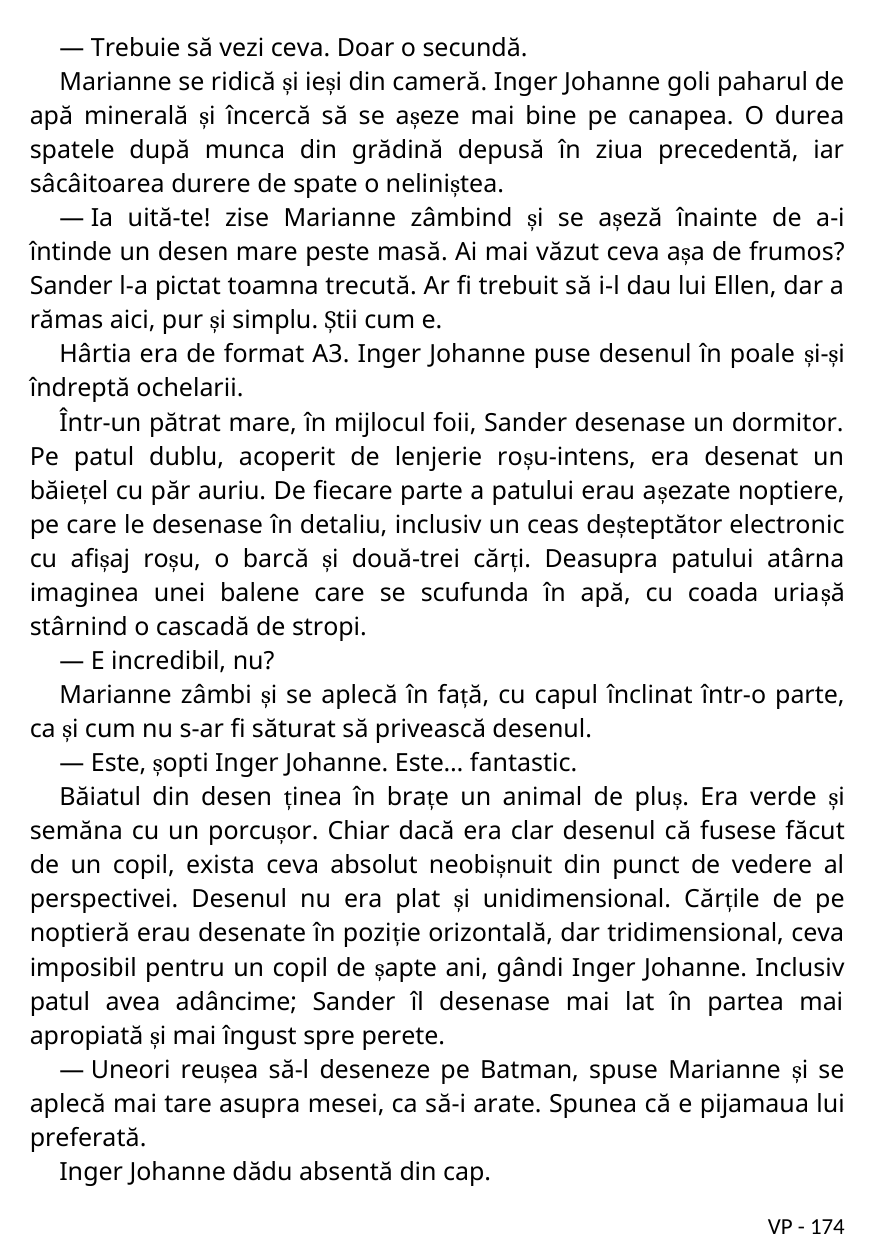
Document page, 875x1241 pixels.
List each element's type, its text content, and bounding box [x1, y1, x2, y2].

text — E incredibil, nu? [29, 643, 844, 677]
text — Uneori reușea să-l deseneze pe Batman, spuse Marianne și se aplecă mai tare asupra mesei, ca să-i arate. Spunea că e pijamaua lui preferată. [29, 1051, 844, 1153]
text — Trebuie să vezi ceva. Doar o secundă. [29, 29, 844, 63]
text Într-un pătrat mare, în mijlocul foii, Sander desenase un dormitor. Pe patul dublu, acoperit de lenjerie roșu-intens, era desenat un băiețel cu păr auriu. De fiecare parte a patului erau așezate noptiere, pe care le desenase în detaliu, inclusiv un ceas deșteptător electronic cu afișaj roșu, o barcă și două-trei cărți. Deasupra patului atârna imaginea unei balene care se scufunda în apă, cu coada uriașă stârnind o cascadă de stropi. [29, 404, 844, 643]
text Hârtia era de format A3. Inger Johanne puse desenul în poale și-și îndreptă ochelarii. [29, 336, 844, 404]
text Inger Johanne dădu absentă din cap. [29, 1153, 844, 1188]
text Marianne se ridică și ieși din cameră. Inger Johanne goli paharul de apă minerală și încercă să se așeze mai bine pe canapea. O durea spatele după munca din grădină depusă în ziua precedentă, iar sâcâitoarea durere de spate o neliniștea. [29, 63, 844, 200]
text Băiatul din desen ținea în brațe un animal de pluș. Era verde și semăna cu un porcușor. Chiar dacă era clar desenul că fusese făcut de un copil, exista ceva absolut neobișnuit din punct de vedere al perspectivei. Desenul nu era plat și unidimensional. Cărțile de pe noptieră erau desenate în poziție orizontală, dar tridimensional, ceva imposibil pentru un copil de șapte ani, gândi Inger Johanne. Inclusiv patul avea adâncime; Sander îl desenase mai lat în partea mai apropiată și mai îngust spre perete. [29, 779, 844, 1051]
text — Ia uită-te! zise Marianne zâmbind și se așeză înainte de a-i întinde un desen mare peste masă. Ai mai văzut ceva așa de frumos? Sander l-a pictat toamna trecută. Ar fi trebuit să i-l dau lui Ellen, dar a rămas aici, pur și simplu. Știi cum e. [29, 200, 844, 336]
text — Este, șopti Inger Johanne. Este… fantastic. [29, 745, 844, 779]
text Marianne zâmbi și se aplecă în față, cu capul înclinat într-o parte, ca și cum nu s-ar fi săturat să privească desenul. [29, 677, 844, 745]
